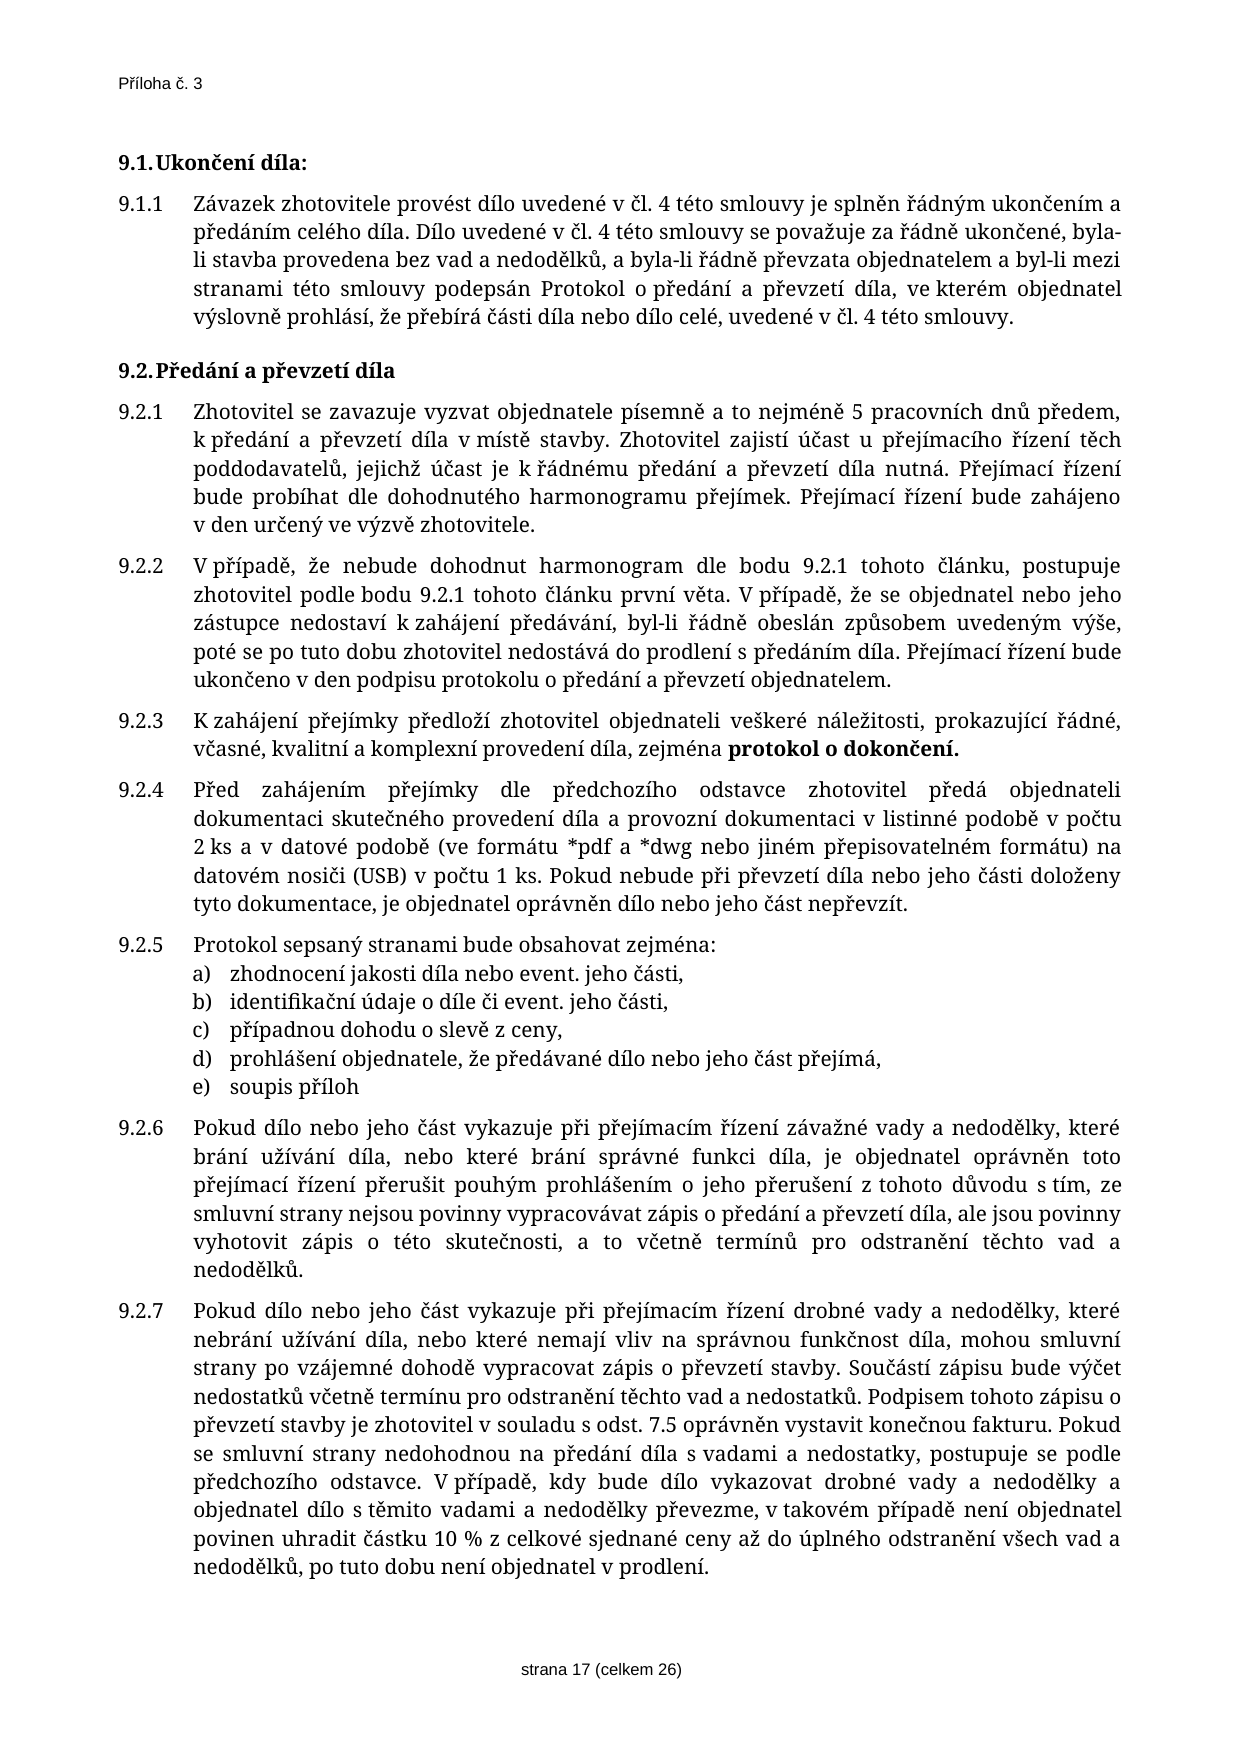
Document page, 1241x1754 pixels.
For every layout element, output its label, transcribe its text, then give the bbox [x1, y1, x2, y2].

list případnou dohodu o slevě z ceny, [192, 1016, 1122, 1044]
list zhodnocení jakosti díla nebo event. jeho části, [192, 959, 1122, 987]
list Zhotovitel se zavazuje vyzvat objednatele písemně a to nejméně 5 pracovních dnů předem, k předání a převzetí díla v místě stavby. Zhotovitel zajistí účast u přejímacího řízení těch poddodavatelů, jejichž účast je k řádnému předání a převzetí díla nutná. Přejímací řízení bude probíhat dle dohodnutého harmonogramu přejímek. Přejímací řízení bude zahájeno v den určený ve výzvě zhotovitele. [118, 397, 1122, 539]
list Ukončení díla: [118, 148, 1122, 176]
list Před zahájením přejímky dle předchozího odstavce zhotovitel předá objednateli dokumentaci skutečného provedení díla a provozní dokumentaci v listinné podobě v počtu 2 ks a v datové podobě (ve formátu *pdf a *dwg nebo jiném přepisovatelném formátu) na datovém nosiči (USB) v počtu 1 ks. Pokud nebude při převzetí díla nebo jeho části doloženy tyto dokumentace, je objednatel oprávněn dílo nebo jeho část nepřevzít. [118, 776, 1122, 918]
list V případě, že nebude dohodnut harmonogram dle bodu 9.2.1 tohoto článku, postupuje zhotovitel podle bodu 9.2.1 tohoto článku první věta. V případě, že se objednatel nebo jeho zástupce nedostaví k zahájení předávání, byl-li řádně obeslán způsobem uvedeným výše, poté se po tuto dobu zhotovitel nedostává do prodlení s předáním díla. Přejímací řízení bude ukončeno v den podpisu protokolu o předání a převzetí objednatelem. [118, 551, 1122, 694]
list Protokol sepsaný stranami bude obsahovat zejména: [118, 930, 1122, 959]
list K zahájení přejímky předloží zhotovitel objednateli veškeré náležitosti, prokazující řádné, včasné, kvalitní a komplexní provedení díla, zejména protokol o dokončení. [118, 706, 1122, 763]
list Závazek zhotovitele provést dílo uvedené v čl. 4 této smlouvy je splněn řádným ukončením a předáním celého díla. Dílo uvedené v čl. 4 této smlouvy se považuje za řádně ukončené, byla-li stavba provedena bez vad a nedodělků, a byla-li řádně převzata objednatelem a byl-li mezi stranami této smlouvy podepsán Protokol o předání a převzetí díla, ve kterém objednatel výslovně prohlásí, že přebírá části díla nebo dílo celé, uvedené v čl. 4 této smlouvy. [118, 189, 1122, 331]
list soupis příloh [192, 1072, 1122, 1101]
list identifikační údaje o díle či event. jeho části, [192, 987, 1122, 1016]
list Pokud dílo nebo jeho část vykazuje při přejímacím řízení drobné vady a nedodělky, které nebrání užívání díla, nebo které nemají vliv na správnou funkčnost díla, mohou smluvní strany po vzájemné dohodě vypracovat zápis o převzetí stavby. Součástí zápisu bude výčet nedostatků včetně termínu pro odstranění těchto vad a nedostatků. Podpisem tohoto zápisu o převzetí stavby je zhotovitel v souladu s odst. 7.5 oprávněn vystavit konečnou fakturu. Pokud se smluvní strany nedohodnou na předání díla s vadami a nedostatky, postupuje se podle předchozího odstavce. V případě, kdy bude dílo vykazovat drobné vady a nedodělky a objednatel dílo s těmito vadami a nedodělky převezme, v takovém případě není objednatel povinen uhradit částku 10 % z celkové sjednané ceny až do úplného odstranění všech vad a nedodělků, po tuto dobu není objednatel v prodlení. [118, 1296, 1122, 1581]
list prohlášení objednatele, že předávané dílo nebo jeho část přejímá, [192, 1044, 1122, 1072]
list Předání a převzetí díla [118, 356, 1122, 384]
list Pokud dílo nebo jeho část vykazuje při přejímacím řízení závažné vady a nedodělky, které brání užívání díla, nebo které brání správné funkci díla, je objednatel oprávněn toto přejímací řízení přerušit pouhým prohlášením o jeho přerušení z tohoto důvodu s tím, ze smluvní strany nejsou povinny vypracovávat zápis o předání a převzetí díla, ale jsou povinny vyhotovit zápis o této skutečnosti, a to včetně termínů pro odstranění těchto vad a nedodělků. [118, 1113, 1122, 1284]
